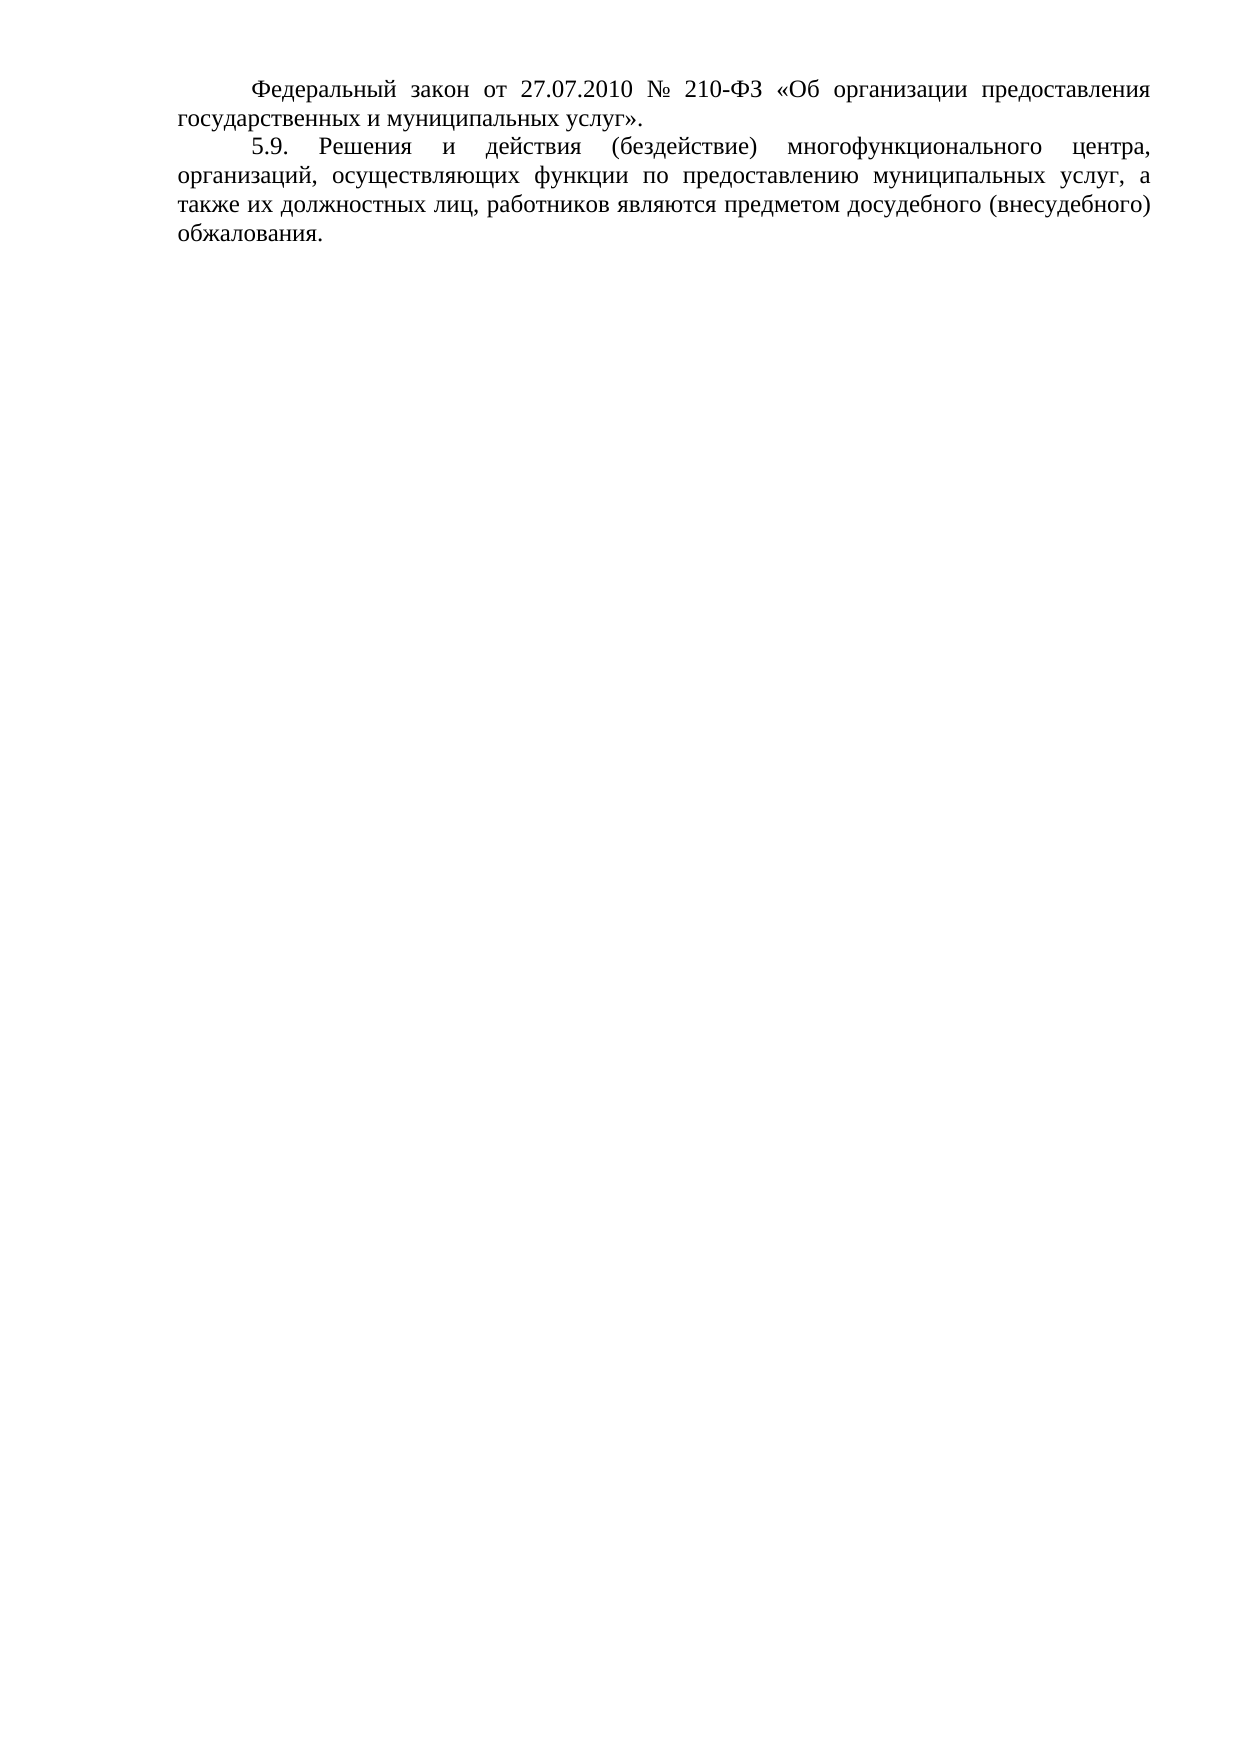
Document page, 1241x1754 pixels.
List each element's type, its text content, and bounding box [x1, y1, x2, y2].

text Федеральный закон от 27.07.2010 № 210-ФЗ «Об организации предоставления государственных и муниципальных услуг». [177, 74, 1152, 131]
text 5.9. Решения и действия (бездействие) многофункционального центра, организаций, осуществляющих функции по предоставлению муниципальных услуг, а также их должностных лиц, работников являются предметом досудебного (внесудебного) обжалования. [177, 131, 1152, 246]
